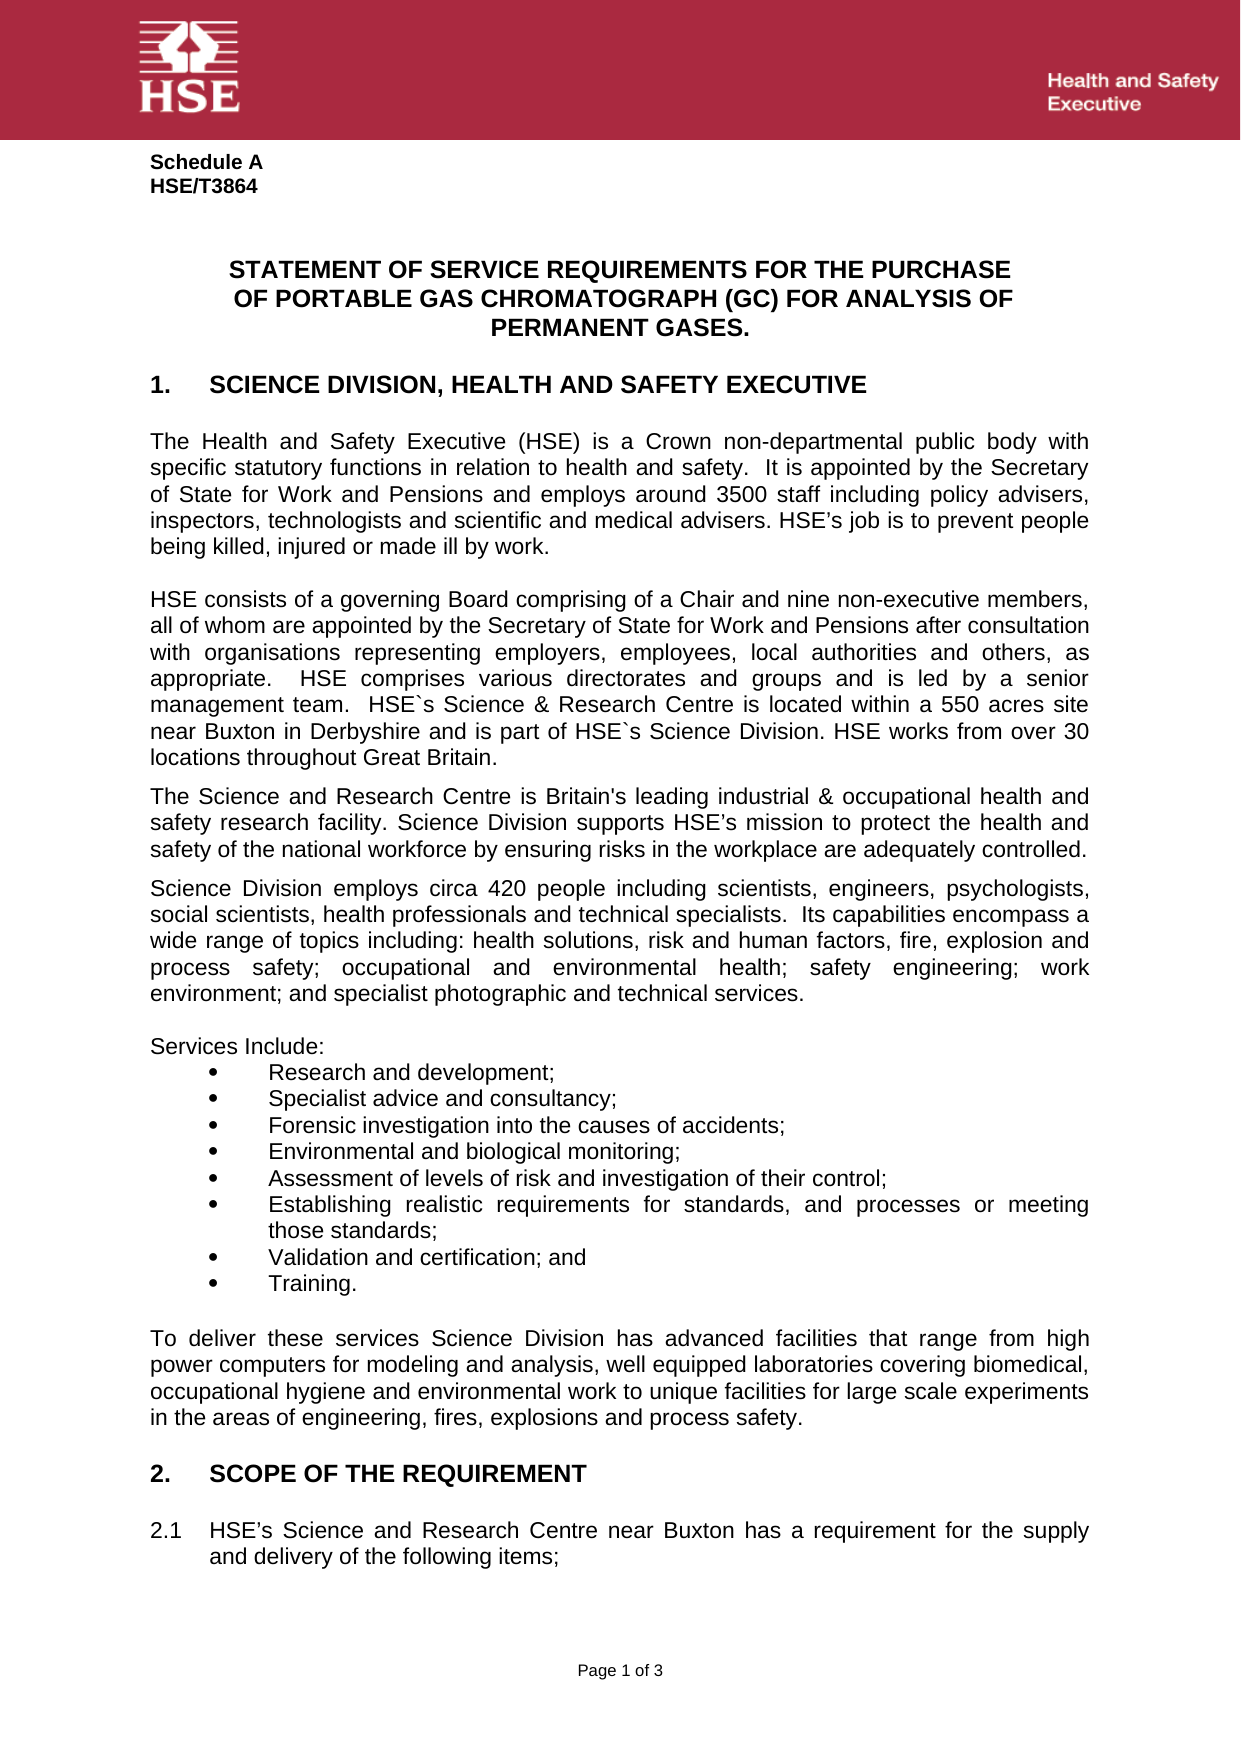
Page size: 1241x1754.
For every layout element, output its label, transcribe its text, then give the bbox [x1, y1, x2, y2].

text To deliver these services Science Division has advanced facilities that range from high power computers for modeling and analysis, well equipped laboratories covering biomedical, occupational hygiene and environmental work to unique facilities for large scale experiments in the areas of engineering, fires, explosions and process safety. [150, 1325, 1090, 1430]
text HSE consists of a governing Board comprising of a Chair and nine non-executive members, all of whom are appointed by the Secretary of State for Work and Pensions after consultation with organisations representing employers, employees, local authorities and others, as appropriate. HSE comprises various directorates and groups and is led by a senior management team. HSE`s Science & Research Centre is located within a 550 acres site near Buxton in Derbyshire and is part of HSE`s Science Division. HSE works from over 30 locations throughout Great Britain. [150, 586, 1090, 771]
text OF PORTABLE GAS CHROMATOGRAPH (GC) FOR ANALYSIS OF PERMANENT GASES. [150, 284, 1090, 342]
text Services Include: [150, 1033, 1090, 1059]
text 2.1 HSE’s Science and Research Centre near Buxton has a requirement for the supply and delivery of the following items; [150, 1517, 1090, 1569]
text STATEMENT OF SERVICE REQUIREMENTS FOR THE PURCHASE [150, 255, 1090, 284]
list Environmental and biological monitoring; [209, 1138, 1090, 1164]
list Assessment of levels of risk and investigation of their control; [209, 1164, 1090, 1191]
list Training. [209, 1270, 1090, 1325]
text The Health and Safety Executive (HSE) is a Crown non-departmental public body with specific statutory functions in relation to health and safety. It is appointed by the Secretary of State for Work and Pensions and employs around 3500 staff including policy advisers, inspectors, technologists and scientific and medical advisers. HSE’s job is to prevent people being killed, injured or made ill by work. [150, 428, 1090, 560]
text The Science and Research Centre is Britain's leading industrial & occupational health and safety research facility. Science Division supports HSE’s mission to protect the health and safety of the national workforce by ensuring risks in the workplace are adequately controlled. [150, 783, 1090, 862]
list Forensic investigation into the causes of accidents; [209, 1112, 1090, 1138]
list Validation and certification; and [209, 1243, 1090, 1270]
picture [0, 0, 1241, 140]
text Schedule A [150, 150, 1090, 174]
text HSE/T3864 [150, 174, 1090, 198]
list Specialist advice and consultancy; [209, 1085, 1090, 1112]
text 1. SCIENCE DIVISION, HEALTH AND SAFETY EXECUTIVE [150, 370, 1090, 399]
text Science Division employs circa 420 people including scientists, engineers, psychologists, social scientists, health professionals and technical specialists. Its capabilities encompass a wide range of topics including: health solutions, risk and human factors, fire, explosion and process safety; occupational and environmental health; safety engineering; work environment; and specialist photographic and technical services. [150, 874, 1090, 1006]
list Establishing realistic requirements for standards, and processes or meeting those standards; [209, 1191, 1090, 1243]
text 2. SCOPE OF THE REQUIREMENT [150, 1459, 1090, 1488]
list Research and development; [209, 1059, 1090, 1085]
